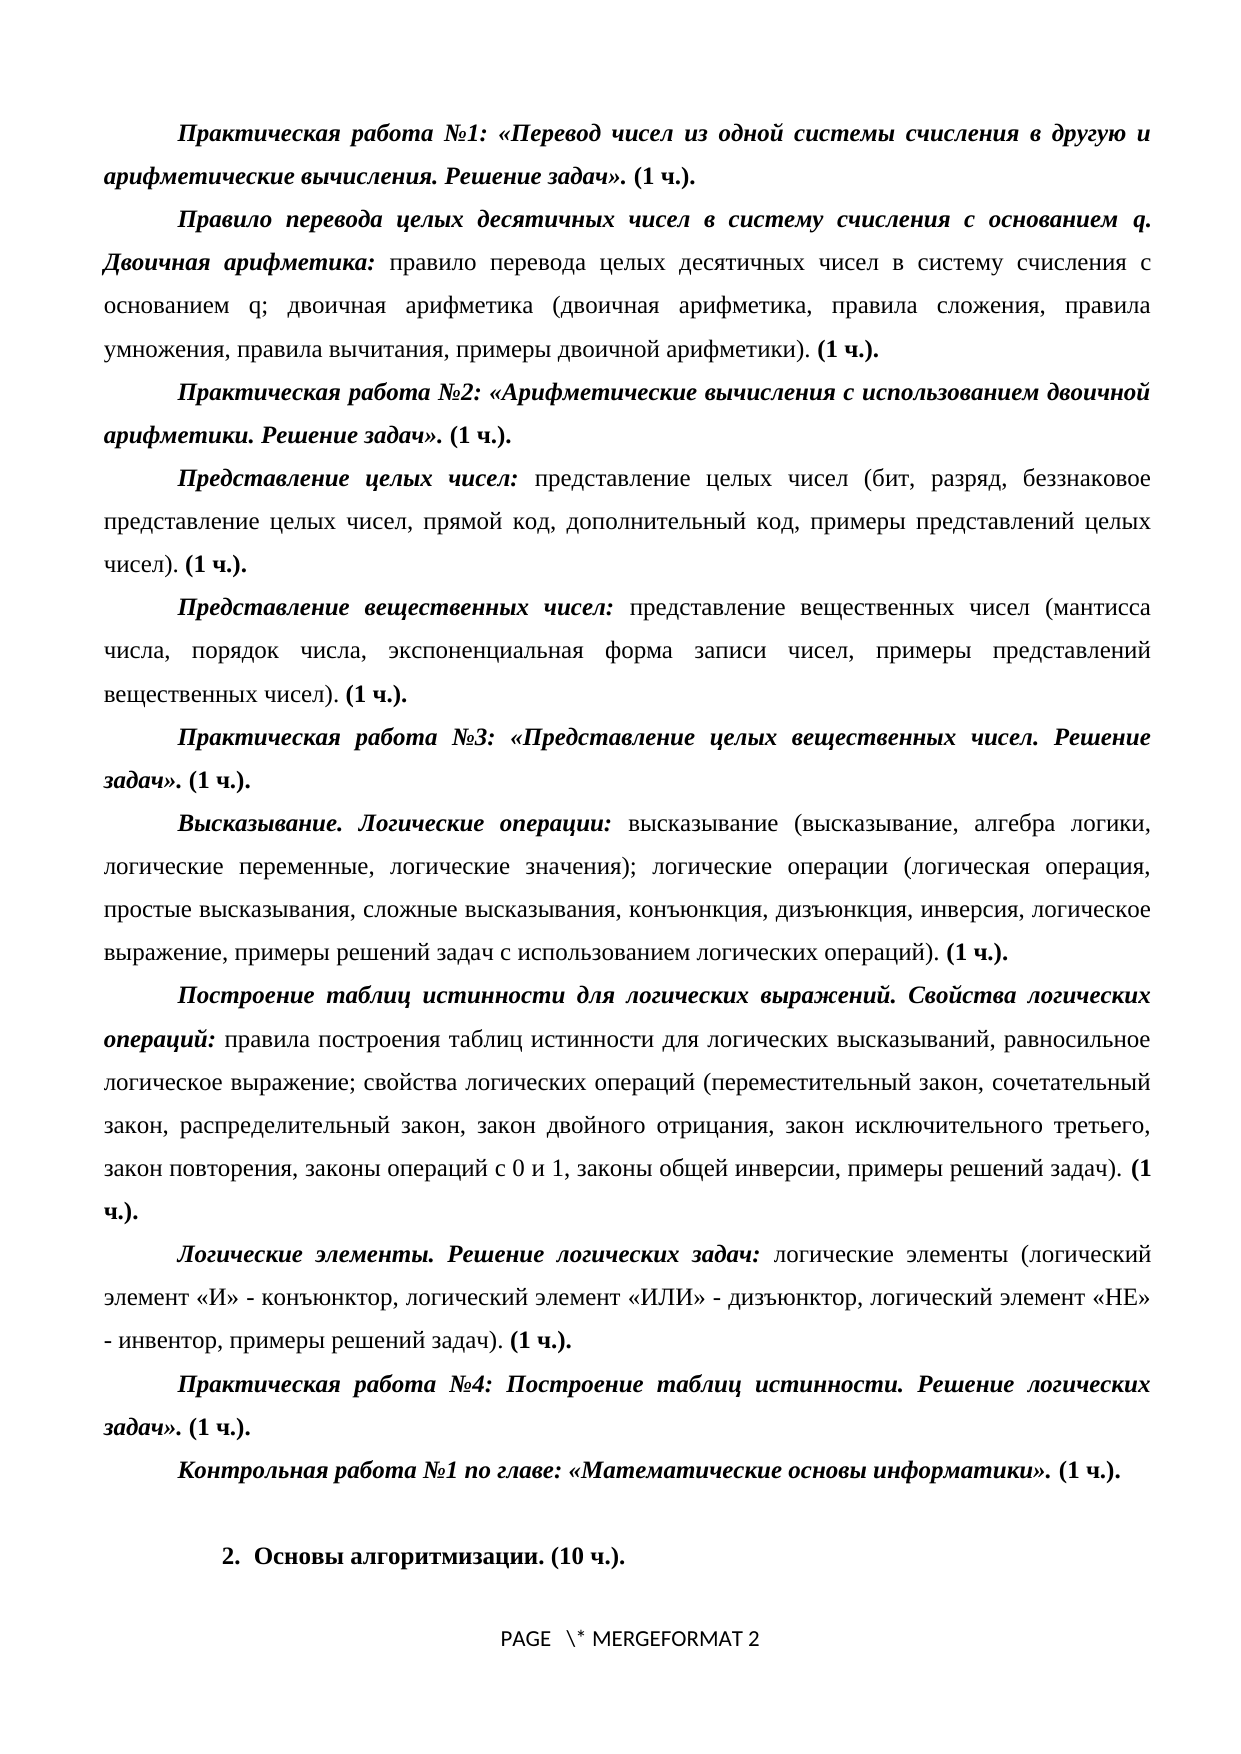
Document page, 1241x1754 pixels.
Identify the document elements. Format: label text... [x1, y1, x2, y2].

text Практическая работа №4: Построение таблиц истинности. Решение логических задач». (1 ч.). [103, 1369, 1152, 1441]
list Основы алгоритмизации. (10 ч.). [222, 1541, 1152, 1570]
text Построение таблиц истинности для логических выражений. Свойства логических операций: правила построения таблиц истинности для логических высказываний, равносильное логическое выражение; свойства логических операций (переместительный закон, сочетательный закон, распределительный закон, закон двойного отрицания, закон исключительного третьего, закон повторения, законы операций с 0 и 1, законы общей инверсии, примеры решений задач). (1 ч.). [103, 981, 1152, 1225]
text Контрольная работа №1 по главе: «Математические основы информатики». (1 ч.). [103, 1455, 1152, 1484]
text Практическая работа №3: «Представление целых вещественных чисел. Решение задач». (1 ч.). [103, 722, 1152, 794]
text Практическая работа №1: «Перевод чисел из одной системы счисления в другую и арифметические вычисления. Решение задач». (1 ч.). [103, 118, 1152, 190]
text Высказывание. Логические операции: высказывание (высказывание, алгебра логики, логические переменные, логические значения); логические операции (логическая операция, простые высказывания, сложные высказывания, конъюнкция, дизъюнкция, инверсия, логическое выражение, примеры решений задач с использованием логических операций). (1 ч.). [103, 808, 1152, 966]
text Представление вещественных чисел: представление вещественных чисел (мантисса числа, порядок числа, экспоненциальная форма записи чисел, примеры представлений вещественных чисел). (1 ч.). [103, 592, 1152, 707]
text Практическая работа №2: «Арифметические вычисления с использованием двоичной арифметики. Решение задач». (1 ч.). [103, 377, 1152, 449]
text Представление целых чисел: представление целых чисел (бит, разряд, беззнаковое представление целых чисел, прямой код, дополнительный код, примеры представлений целых чисел). (1 ч.). [103, 463, 1152, 578]
text Правило перевода целых десятичных чисел в систему счисления с основанием q. Двоичная арифметика: правило перевода целых десятичных чисел в систему счисления с основанием q; двоичная арифметика (двоичная арифметика, правила сложения, правила умножения, правила вычитания, примеры двоичной арифметики). (1 ч.). [103, 204, 1152, 362]
text Логические элементы. Решение логических задач: логические элементы (логический элемент «И» - конъюнктор, логический элемент «ИЛИ» - дизъюнктор, логический элемент «НЕ» - инвентор, примеры решений задач). (1 ч.). [103, 1239, 1152, 1354]
